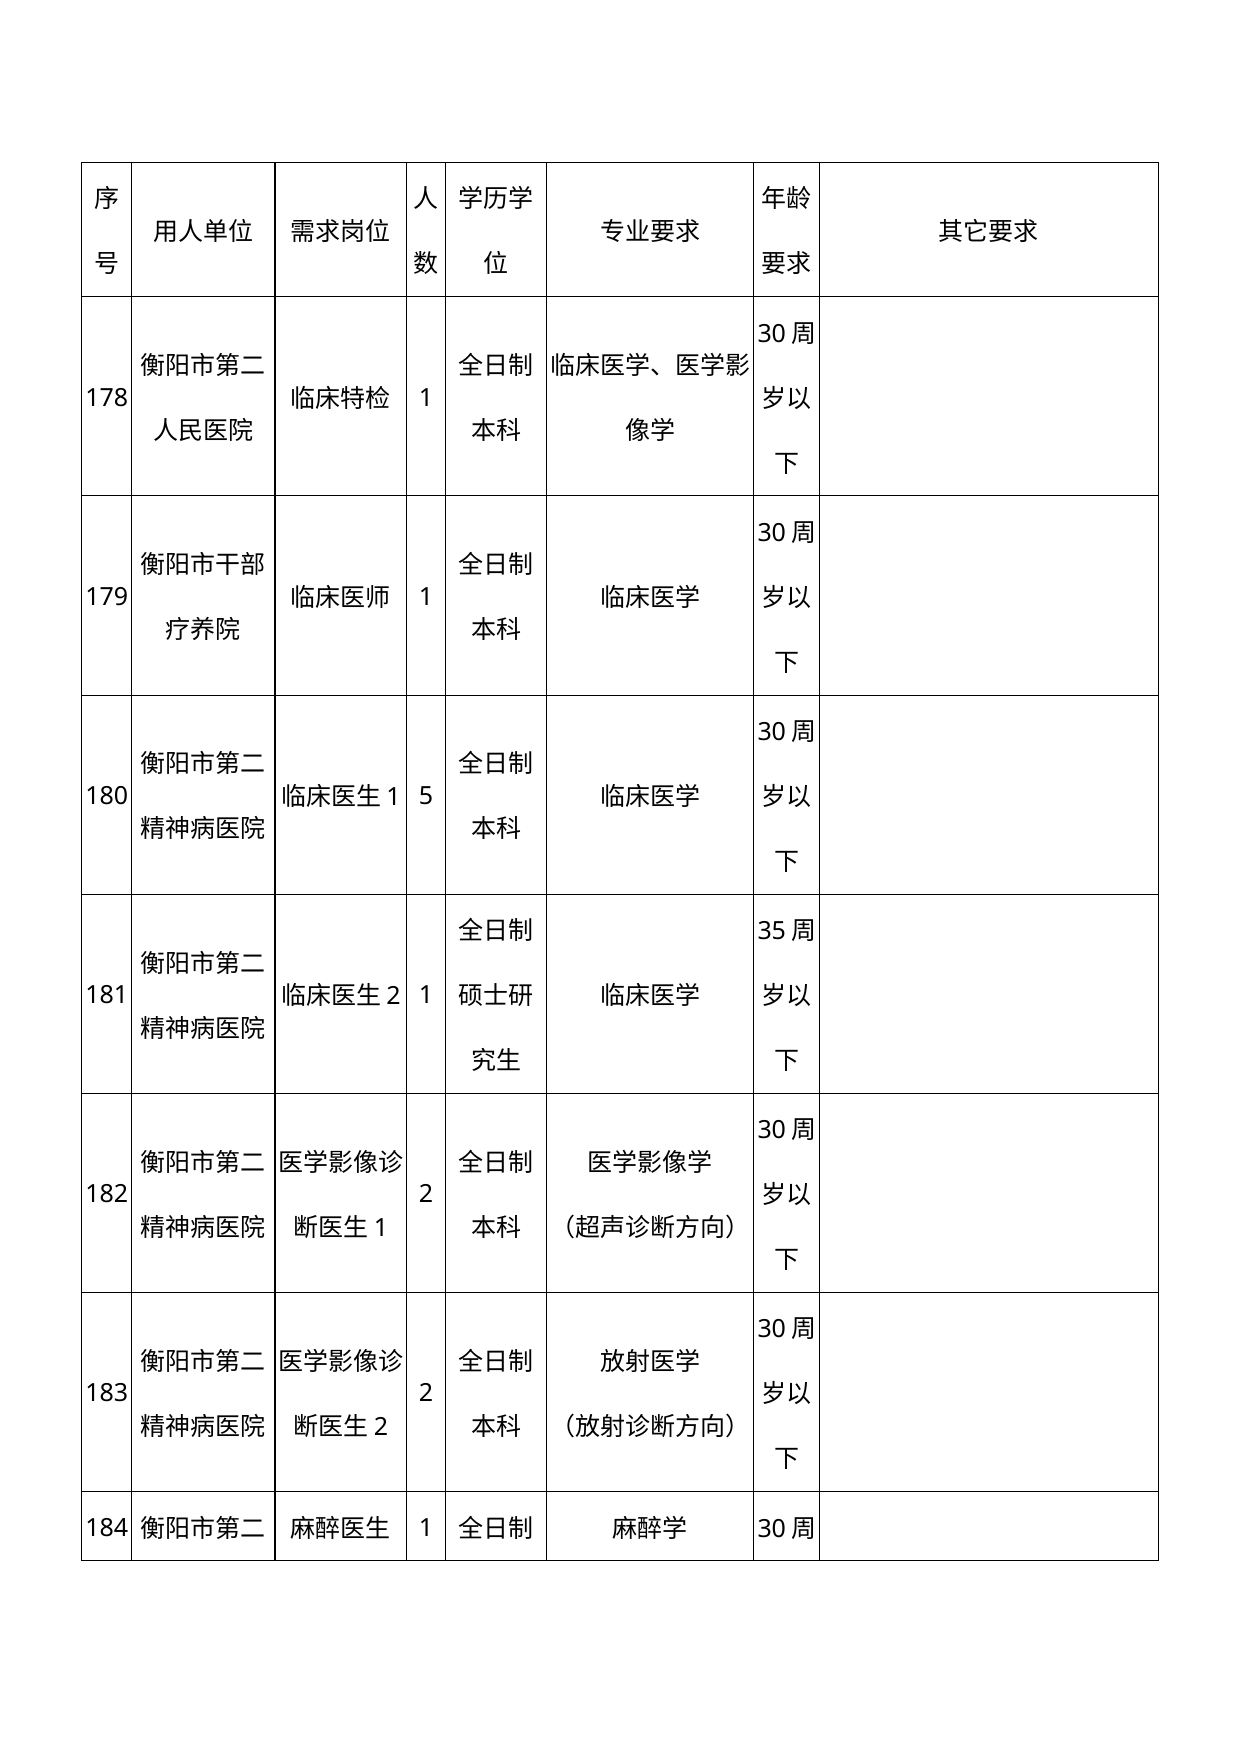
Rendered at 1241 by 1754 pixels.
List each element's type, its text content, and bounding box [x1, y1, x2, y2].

table_header 专业要求 [547, 163, 753, 296]
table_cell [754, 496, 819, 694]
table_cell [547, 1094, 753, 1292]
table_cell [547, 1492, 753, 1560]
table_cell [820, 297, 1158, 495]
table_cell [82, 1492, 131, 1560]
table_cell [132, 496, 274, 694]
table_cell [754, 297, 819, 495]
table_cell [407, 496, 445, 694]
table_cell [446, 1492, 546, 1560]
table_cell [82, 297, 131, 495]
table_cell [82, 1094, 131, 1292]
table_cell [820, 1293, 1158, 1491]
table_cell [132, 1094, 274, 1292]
table_header 年龄 要求 [754, 163, 819, 296]
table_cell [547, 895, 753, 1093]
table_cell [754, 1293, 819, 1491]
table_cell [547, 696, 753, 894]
table_header 用人单位 [132, 163, 274, 296]
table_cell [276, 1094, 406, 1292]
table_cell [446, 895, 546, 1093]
table_header 人数 [407, 163, 445, 296]
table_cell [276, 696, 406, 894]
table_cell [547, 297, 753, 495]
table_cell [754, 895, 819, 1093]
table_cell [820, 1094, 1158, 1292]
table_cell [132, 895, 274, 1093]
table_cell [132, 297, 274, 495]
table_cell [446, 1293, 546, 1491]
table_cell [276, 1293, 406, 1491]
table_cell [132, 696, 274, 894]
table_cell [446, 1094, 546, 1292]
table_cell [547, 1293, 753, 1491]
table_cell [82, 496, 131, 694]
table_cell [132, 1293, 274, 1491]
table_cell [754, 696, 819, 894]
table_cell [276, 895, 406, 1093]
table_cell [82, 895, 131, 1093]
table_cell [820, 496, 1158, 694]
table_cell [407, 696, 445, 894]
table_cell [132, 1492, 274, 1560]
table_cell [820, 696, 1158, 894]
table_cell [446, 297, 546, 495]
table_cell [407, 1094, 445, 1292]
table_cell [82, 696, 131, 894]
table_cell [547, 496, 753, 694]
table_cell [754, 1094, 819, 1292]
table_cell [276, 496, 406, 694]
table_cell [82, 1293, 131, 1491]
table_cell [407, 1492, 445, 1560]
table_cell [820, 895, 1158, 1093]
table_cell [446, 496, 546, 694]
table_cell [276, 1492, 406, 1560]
table_header 需求岗位 [276, 163, 406, 296]
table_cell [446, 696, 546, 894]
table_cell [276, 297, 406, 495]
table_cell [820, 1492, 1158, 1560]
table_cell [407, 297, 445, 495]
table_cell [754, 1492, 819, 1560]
table_header 序号 [82, 163, 131, 296]
table_header 其它要求 [820, 163, 1158, 296]
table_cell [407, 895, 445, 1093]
table_header 学历学位 [446, 163, 546, 296]
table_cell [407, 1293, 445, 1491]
